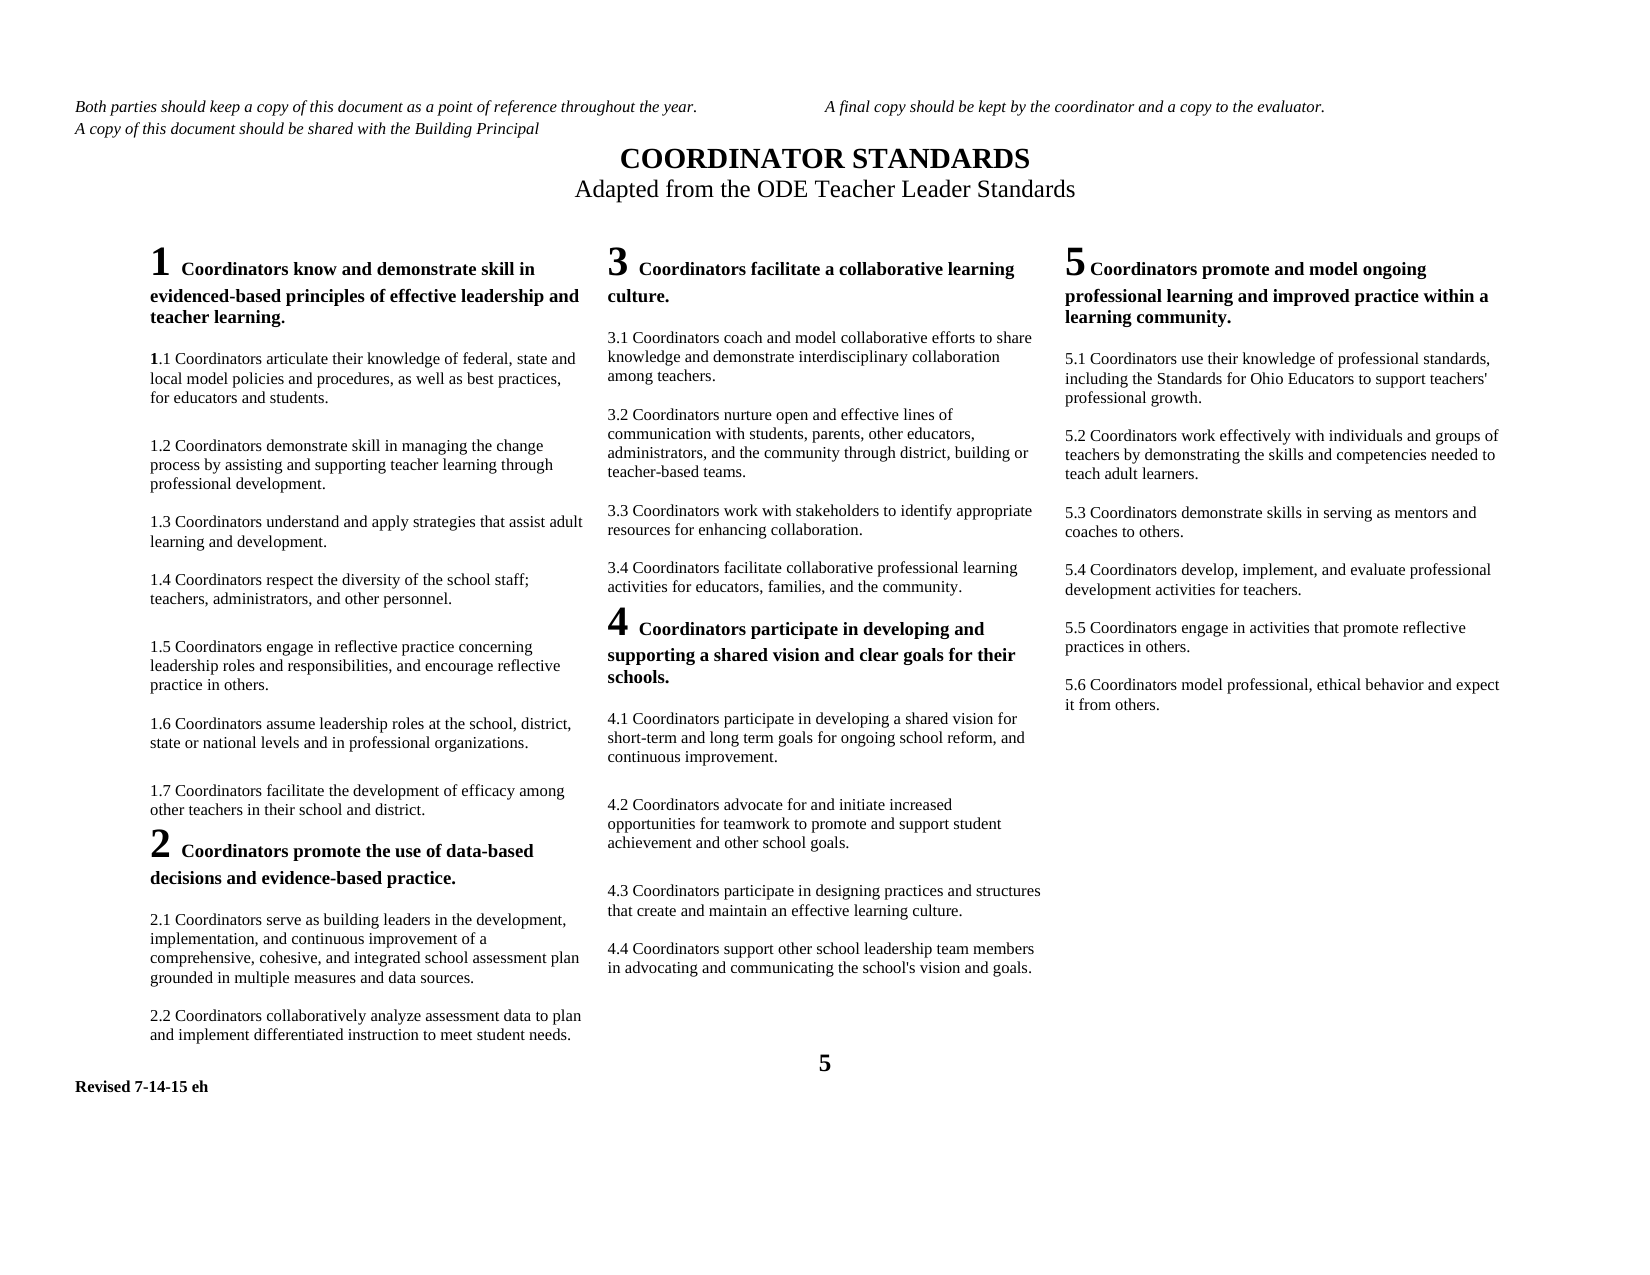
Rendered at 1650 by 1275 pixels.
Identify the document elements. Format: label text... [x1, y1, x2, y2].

text Adapted from the ODE Teacher Leader Standards [75, 174, 1575, 203]
text Both parties should keep a copy of this document as a point of reference throughout the year. A final copy should be kept by the coordinator and a copy to the evaluator. [75, 97, 1575, 116]
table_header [1054, 237, 1511, 1044]
subtitle COORDINATOR STANDARDS [75, 141, 1575, 174]
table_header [139, 237, 596, 1044]
text A copy of this document should be shared with the Building Principal [75, 119, 1575, 138]
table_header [596, 237, 1054, 1044]
